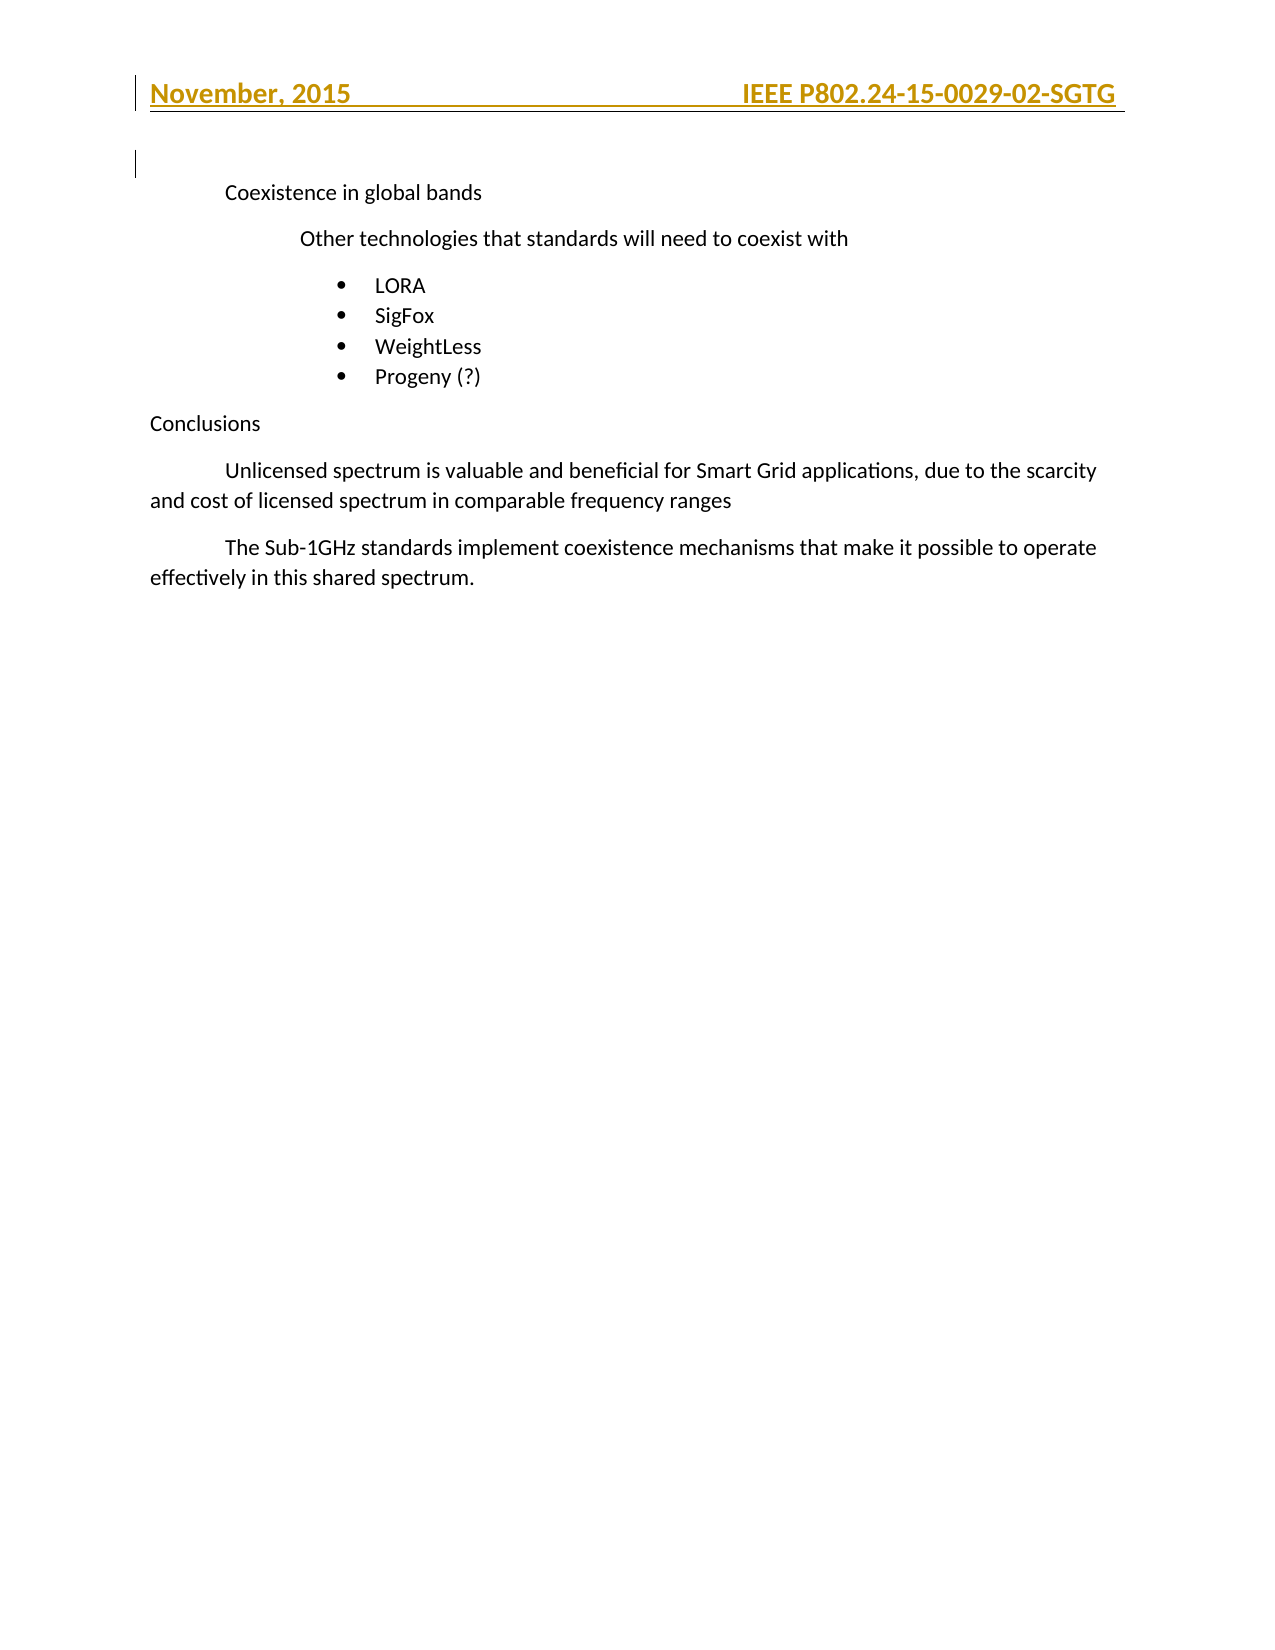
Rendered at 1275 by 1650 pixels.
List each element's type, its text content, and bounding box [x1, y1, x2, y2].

text The Sub-1GHz standards implement coexistence mechanisms that make it possible to operate effectively in this shared spectrum. [150, 533, 1125, 591]
list WeightLess [337, 332, 1125, 360]
text Other technologies that standards will need to coexist with [150, 224, 1125, 253]
list LORA [337, 271, 1125, 299]
text Unlicensed spectrum is valuable and beneficial for Smart Grid applications, due to the scarcity and cost of licensed spectrum in comparable frequency ranges [150, 456, 1125, 514]
text Conclusions [150, 409, 1125, 437]
text Coexistence in global bands [150, 178, 1125, 206]
list Progeny (?) [337, 362, 1125, 390]
list SigFox [337, 302, 1125, 330]
